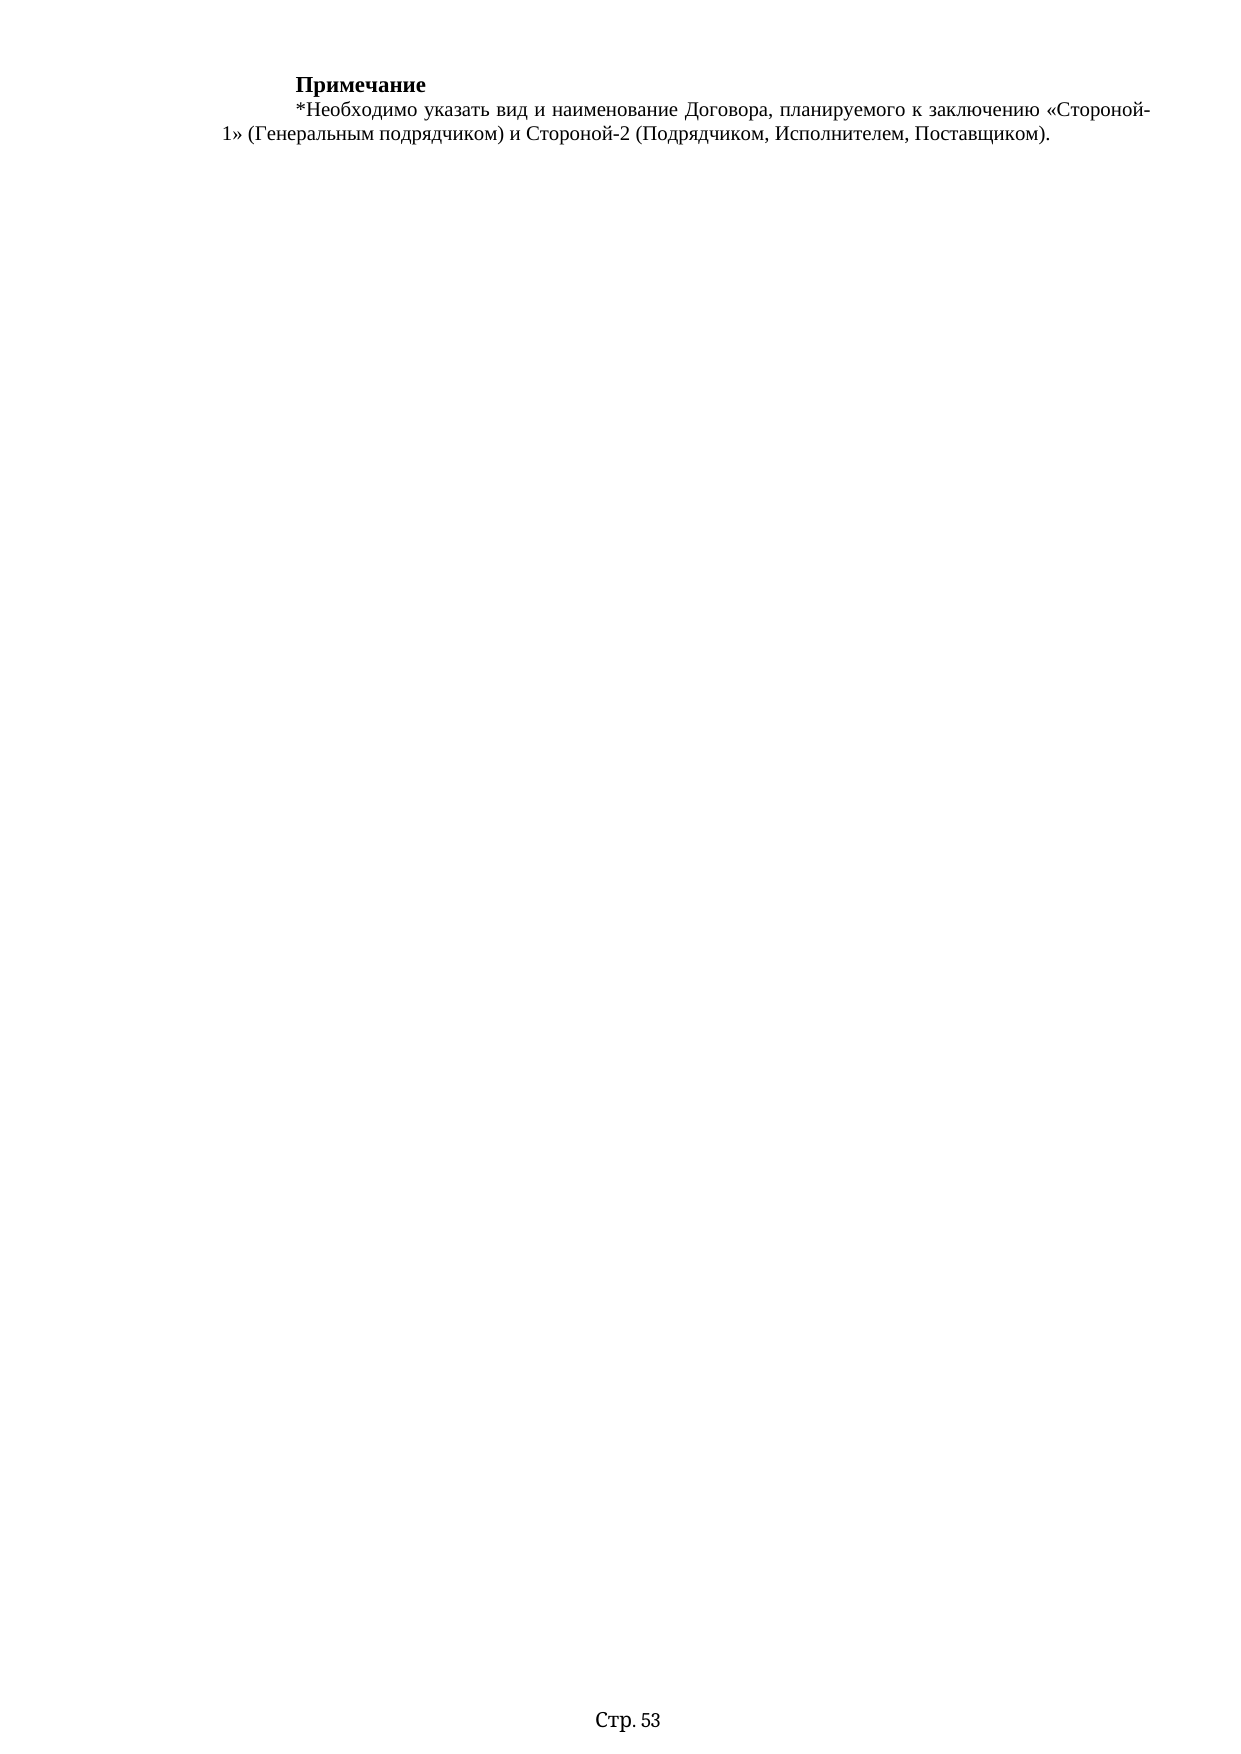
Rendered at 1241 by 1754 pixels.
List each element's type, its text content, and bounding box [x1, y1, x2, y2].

text Примечание [222, 71, 1152, 97]
text *Необходимо указать вид и наименование Договора, планируемого к заключению «Стороной-1» (Генеральным подрядчиком) и Стороной-2 (Подрядчиком, Исполнителем, Поставщиком). [222, 97, 1152, 145]
